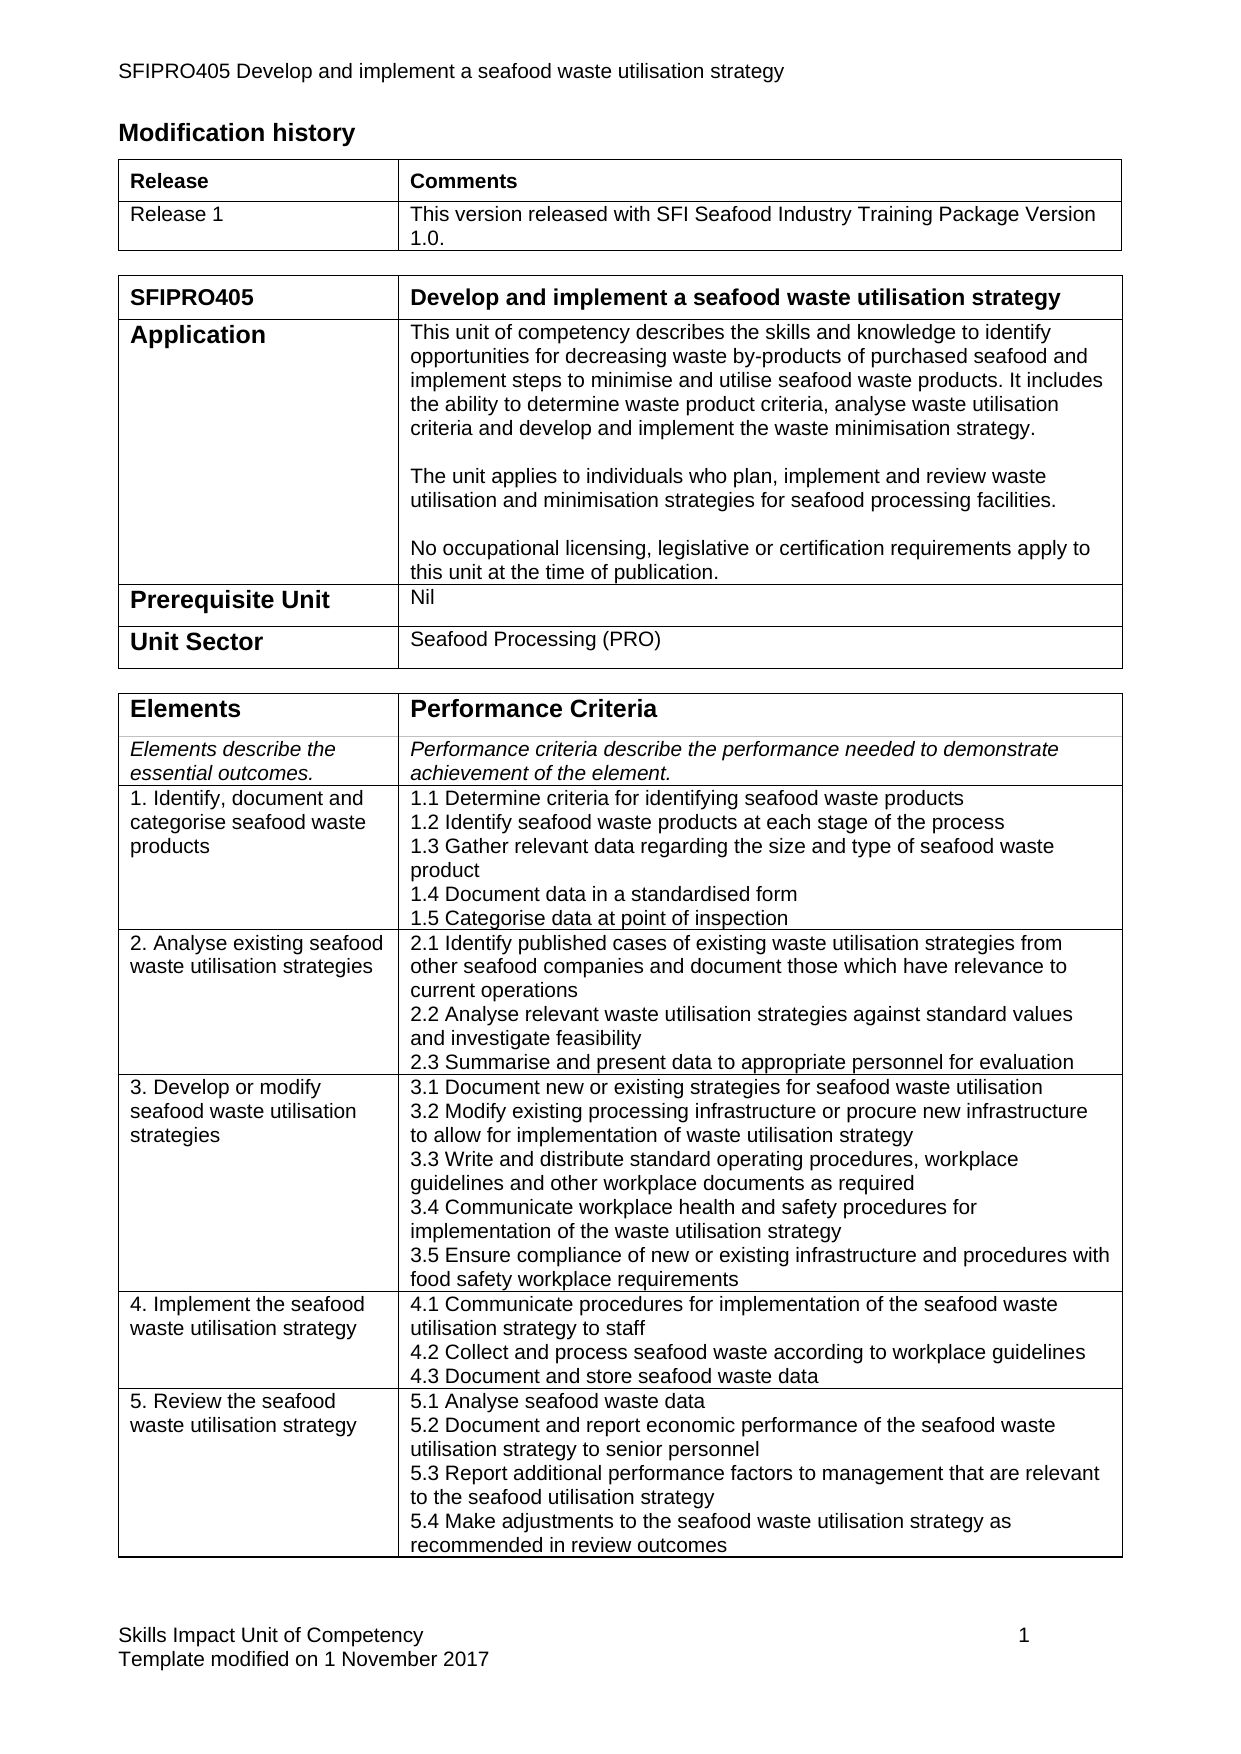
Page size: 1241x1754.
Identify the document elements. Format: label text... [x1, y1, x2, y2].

table_cell 2. Analyse existing seafood waste utilisation strategies [119, 930, 398, 1074]
table_cell Application [119, 320, 398, 584]
table_cell 2.1 Identify published cases of existing waste utilisation strategies from other seafood companies and document those which have relevance to current operations 2.2 Analyse relevant waste utilisation strategies against standard values and investigate feasibility 2.3 Summarise and present data to appropriate personnel for evaluation [399, 930, 1122, 1074]
table_header SFIPRO405 [119, 276, 398, 319]
table_cell Prerequisite Unit [119, 585, 398, 626]
table_cell 5. Review the seafood waste utilisation strategy [119, 1389, 398, 1556]
table_cell Performance criteria describe the performance needed to demonstrate achievement of the element. [399, 737, 1122, 784]
table_cell 4.1 Communicate procedures for implementation of the seafood waste utilisation strategy to staff 4.2 Collect and process seafood waste according to workplace guidelines 4.3 Document and store seafood waste data [399, 1292, 1122, 1388]
table_header Performance Criteria [399, 694, 1122, 736]
table_cell 4. Implement the seafood waste utilisation strategy [119, 1292, 398, 1388]
table_header Elements [119, 694, 398, 736]
table_header Develop and implement a seafood waste utilisation strategy [399, 276, 1122, 319]
table_cell Nil [399, 585, 1122, 626]
table_cell Release 1 [119, 202, 398, 250]
table_cell Seafood Processing (PRO) [399, 627, 1122, 668]
table_cell This unit of competency describes the skills and knowledge to identify opportunities for decreasing waste by-products of purchased seafood and implement steps to minimise and utilise seafood waste products. It includes the ability to determine waste product criteria, analyse waste utilisation criteria and develop and implement the waste minimisation strategy. The unit applies to individuals who plan, implement and review waste utilisation and minimisation strategies for seafood processing facilities. No occupational licensing, legislative or certification requirements apply to this unit at the time of publication. [399, 320, 1122, 584]
table_cell Elements describe the essential outcomes. [119, 737, 398, 784]
subtitle Modification history [118, 118, 1122, 147]
table_cell 1. Identify, document and categorise seafood waste products [119, 786, 398, 929]
table_cell 5.1 Analyse seafood waste data 5.2 Document and report economic performance of the seafood waste utilisation strategy to senior personnel 5.3 Report additional performance factors to management that are relevant to the seafood utilisation strategy 5.4 Make adjustments to the seafood waste utilisation strategy as recommended in review outcomes [399, 1389, 1122, 1556]
table_cell 3. Develop or modify seafood waste utilisation strategies [119, 1075, 398, 1291]
table_cell Unit Sector [119, 627, 398, 668]
table_header Release [119, 160, 398, 201]
table_cell This version released with SFI Seafood Industry Training Package Version 1.0. [399, 202, 1121, 250]
table_cell 1.1 Determine criteria for identifying seafood waste products 1.2 Identify seafood waste products at each stage of the process 1.3 Gather relevant data regarding the size and type of seafood waste product 1.4 Document data in a standardised form 1.5 Categorise data at point of inspection [399, 786, 1122, 929]
table_cell 3.1 Document new or existing strategies for seafood waste utilisation 3.2 Modify existing processing infrastructure or procure new infrastructure to allow for implementation of waste utilisation strategy 3.3 Write and distribute standard operating procedures, workplace guidelines and other workplace documents as required 3.4 Communicate workplace health and safety procedures for implementation of the waste utilisation strategy 3.5 Ensure compliance of new or existing infrastructure and procedures with food safety workplace requirements [399, 1075, 1122, 1291]
table_header Comments [399, 160, 1121, 201]
